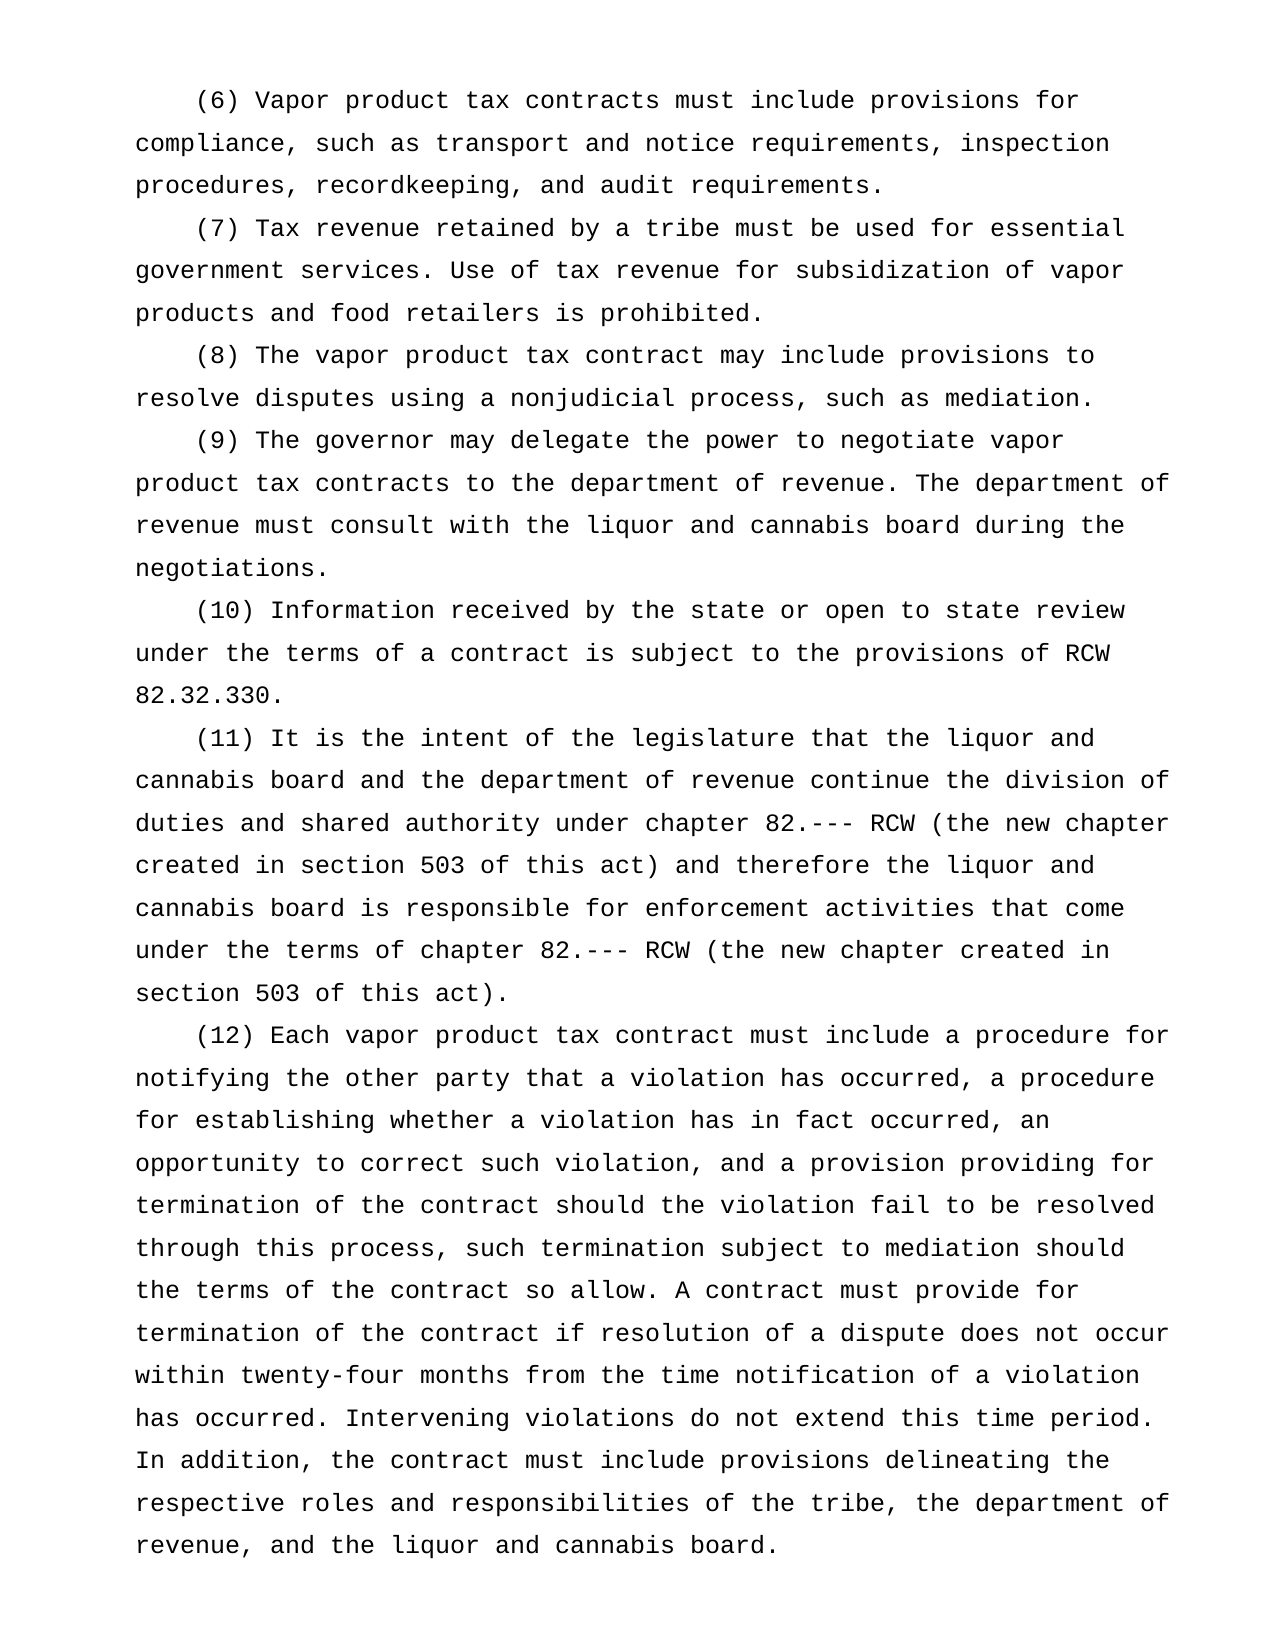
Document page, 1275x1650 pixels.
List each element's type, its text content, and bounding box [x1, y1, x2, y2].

text (11) It is the intent of the legislature that the liquor and cannabis board and the department of revenue continue the division of duties and shared authority under chapter 82.--- RCW (the new chapter created in section 503 of this act) and therefore the liquor and cannabis board is responsible for enforcement activities that come under the terms of chapter 82.--- RCW (the new chapter created in section 503 of this act). [135, 712, 1170, 1010]
text (7) Tax revenue retained by a tribe must be used for essential government services. Use of tax revenue for subsidization of vapor products and food retailers is prohibited. [135, 202, 1170, 330]
text (10) Information received by the state or open to state review under the terms of a contract is subject to the provisions of RCW 82.32.330. [135, 585, 1170, 712]
text (6) Vapor product tax contracts must include provisions for compliance, such as transport and notice requirements, inspection procedures, recordkeeping, and audit requirements. [135, 75, 1170, 202]
text (12) Each vapor product tax contract must include a procedure for notifying the other party that a violation has occurred, a procedure for establishing whether a violation has in fact occurred, an opportunity to correct such violation, and a provision providing for termination of the contract should the violation fail to be resolved through this process, such termination subject to mediation should the terms of the contract so allow. A contract must provide for termination of the contract if resolution of a dispute does not occur within twenty-four months from the time notification of a violation has occurred. Intervening violations do not extend this time period. In addition, the contract must include provisions delineating the respective roles and responsibilities of the tribe, the department of revenue, and the liquor and cannabis board. [135, 1010, 1170, 1562]
text (8) The vapor product tax contract may include provisions to resolve disputes using a nonjudicial process, such as mediation. [135, 330, 1170, 415]
text (9) The governor may delegate the power to negotiate vapor product tax contracts to the department of revenue. The department of revenue must consult with the liquor and cannabis board during the negotiations. [135, 415, 1170, 585]
